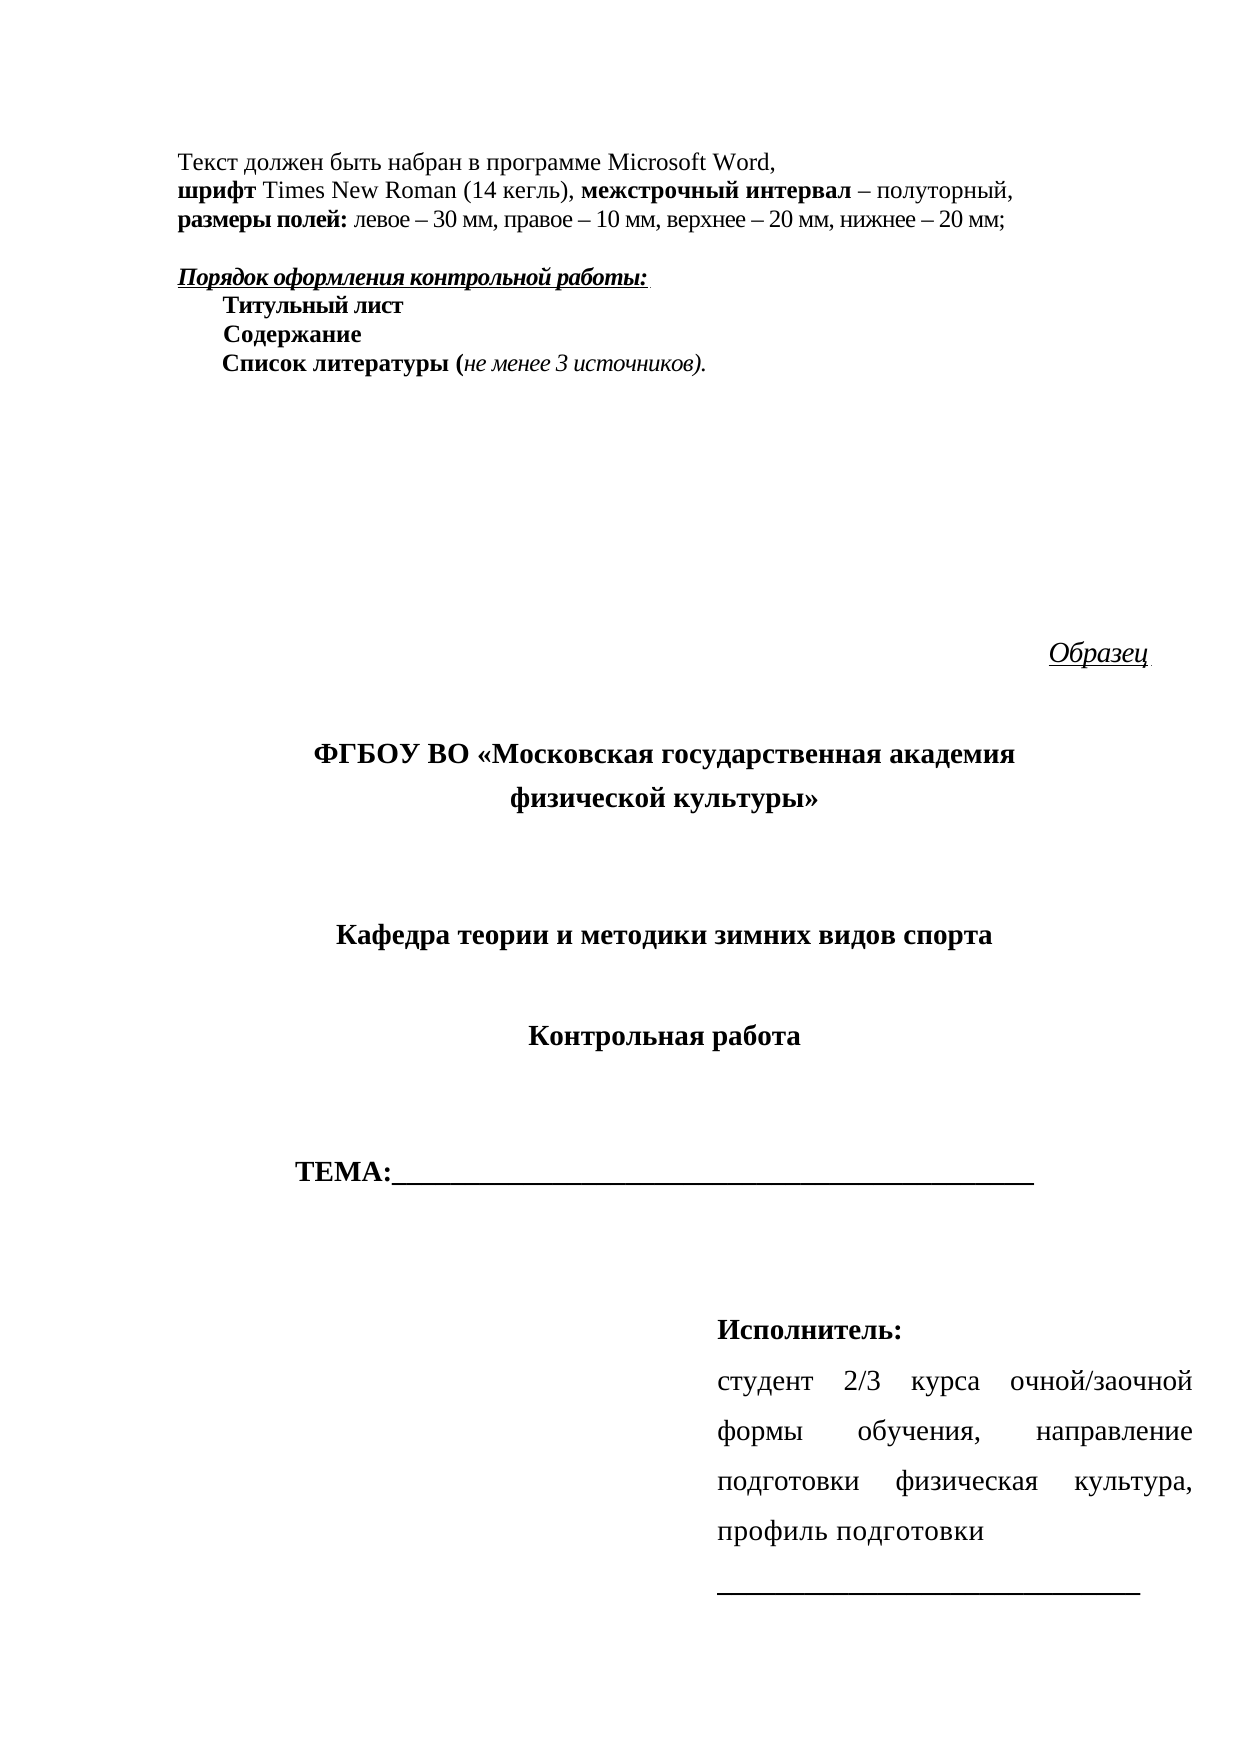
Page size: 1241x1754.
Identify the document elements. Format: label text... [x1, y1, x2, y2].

text ФГБОУ ВО «Московская государственная академия [177, 736, 1152, 770]
text физической культуры» [177, 780, 1152, 813]
text Кафедра теории и методики зимних видов спорта [177, 917, 1152, 951]
text Содержание [177, 319, 1152, 348]
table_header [706, 1312, 1193, 1609]
text Образец [177, 636, 1152, 669]
text размеры полей: левое – 30 мм, правое – 10 мм, верхнее – 20 мм, нижнее – 20 мм; [177, 204, 1152, 233]
text Контрольная работа [177, 1018, 1152, 1051]
text Текст должен быть набран в программе Microsoft Word, [177, 147, 1152, 176]
text ТЕМА:____________________________________________ [177, 1154, 1152, 1189]
text шрифт Times New Roman (14 кегль), межстрочный интервал – полуторный, [177, 176, 1152, 204]
text Титульный лист [177, 291, 1152, 319]
text Порядок оформления контрольной работы: [177, 262, 1152, 291]
text Список литературы (не менее 3 источников). [177, 348, 1152, 377]
